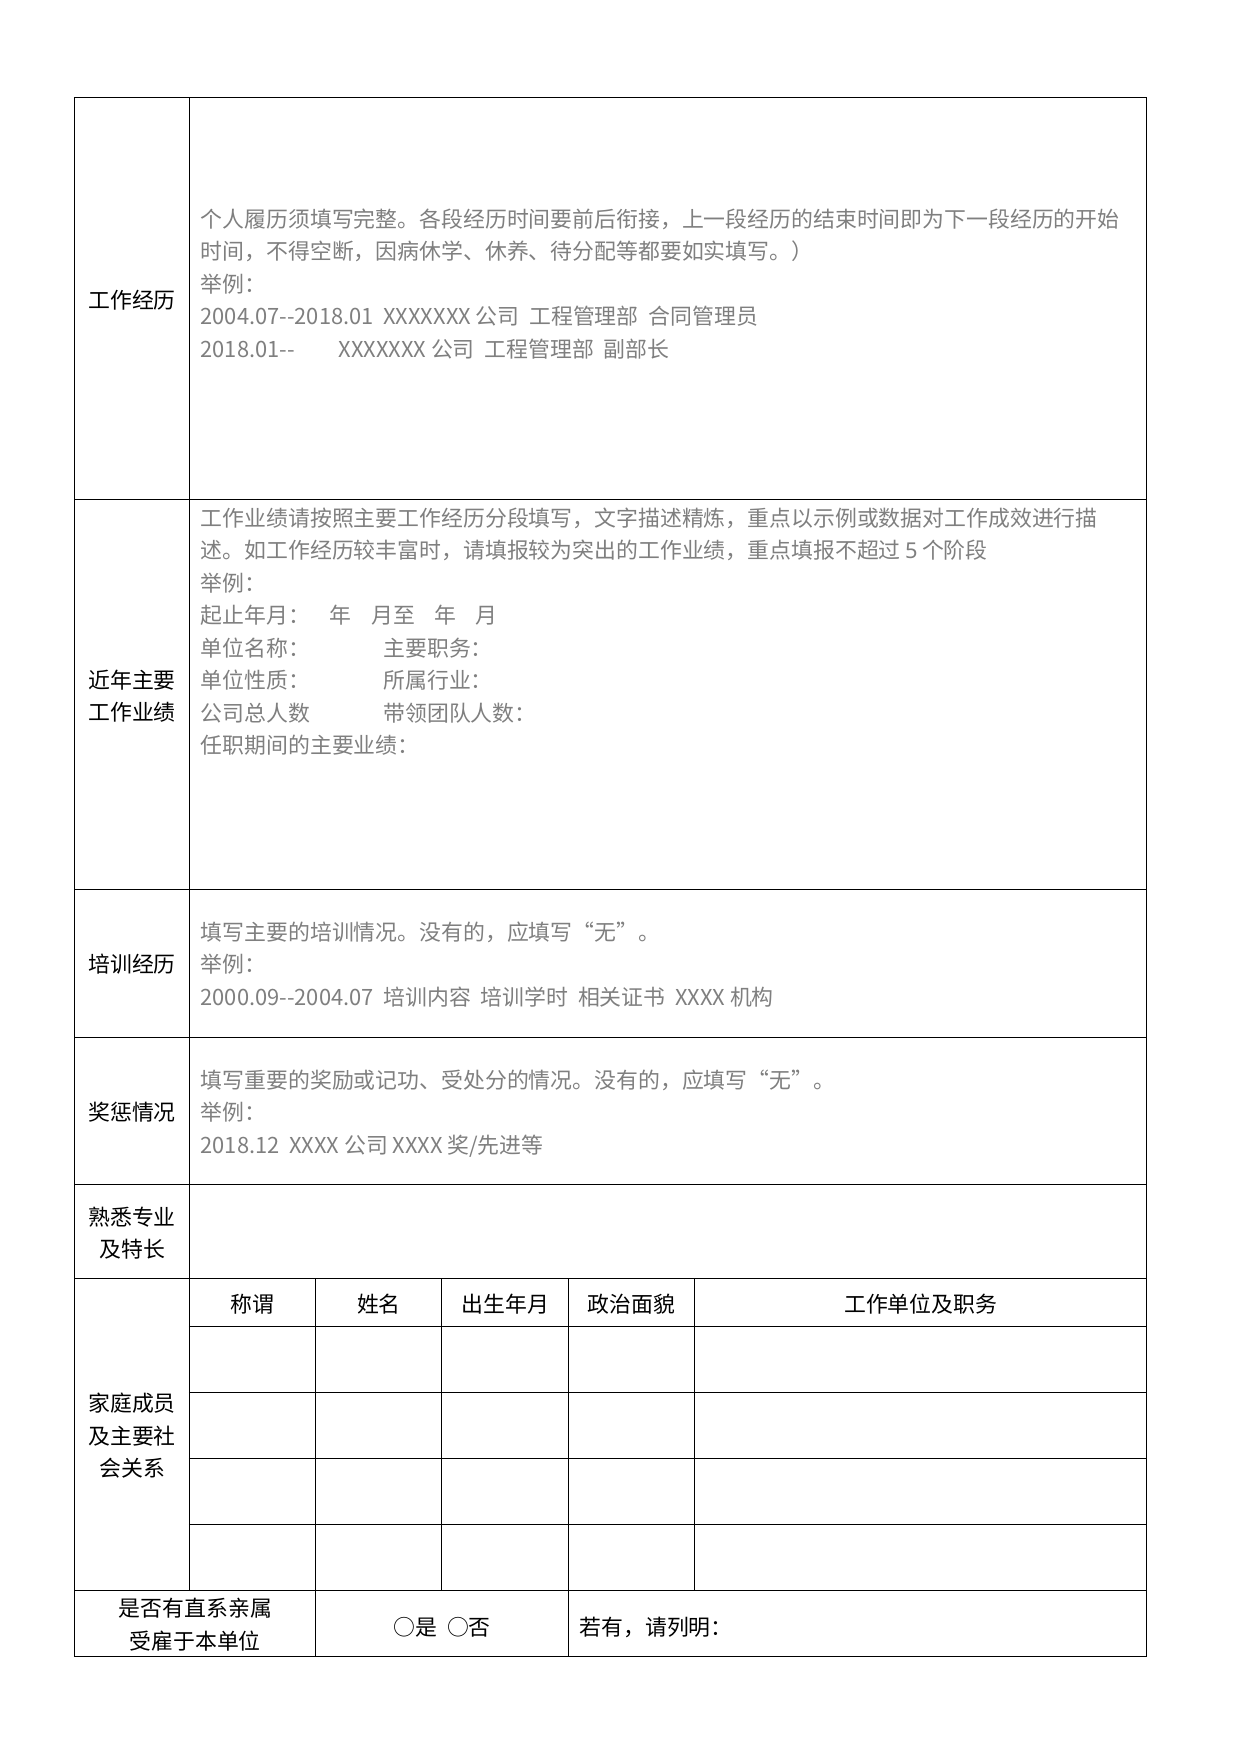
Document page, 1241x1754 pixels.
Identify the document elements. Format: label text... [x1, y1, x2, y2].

table_cell [190, 1393, 315, 1458]
table_cell [190, 1459, 315, 1524]
table_cell 称谓 [190, 1279, 315, 1326]
table_cell 填写重要的奖励或记功、受处分的情况。没有的，应填写“无”。 举例： 2018.12 XXXX公司 XXXX奖/先进等 [190, 1038, 1146, 1184]
table_cell [695, 1393, 1146, 1458]
table_cell [316, 1327, 441, 1392]
table_cell 填写主要的培训情况。没有的，应填写“无”。 举例： 2000.09--2004.07 培训内容 培训学时 相关证书 XXXX机构 [190, 890, 1146, 1037]
table_cell [695, 1459, 1146, 1524]
table_cell [316, 1525, 441, 1590]
table_cell [442, 1459, 568, 1524]
table_cell 出生年月 [442, 1279, 568, 1326]
table_cell [442, 1327, 568, 1392]
table_cell 家庭成员及主要社会关系 [75, 1279, 189, 1590]
table_cell [190, 1185, 1146, 1278]
table_cell [569, 1525, 694, 1590]
table_cell 近年主要 工作业绩 [75, 500, 189, 889]
table_cell 姓名 [316, 1279, 441, 1326]
table_cell [316, 1459, 441, 1524]
table_cell [190, 1327, 315, 1392]
table_cell 工作业绩请按照主要工作经历分段填写，文字描述精炼，重点以示例或数据对工作成效进行描述。如工作经历较丰富时，请填报较为突出的工作业绩，重点填报不超过5个阶段 举例： 起止年月： 年 月至 年 月 单位名称： 主要职务： 单位性质： 所属行业： 公司总人数 带领团队人数： 任职期间的主要业绩： [190, 500, 1146, 889]
table_cell 工作经历 [75, 98, 189, 499]
table_cell [442, 1393, 568, 1458]
table_cell 培训经历 [75, 890, 189, 1037]
table_cell [695, 1525, 1146, 1590]
table_cell [190, 1525, 315, 1590]
table_cell 奖惩情况 [75, 1038, 189, 1184]
table_cell [442, 1525, 568, 1590]
table_cell 若有，请列明： [569, 1591, 1146, 1656]
table_cell ○是 ○否 [316, 1591, 568, 1656]
table_cell [316, 1393, 441, 1458]
table_cell [695, 1327, 1146, 1392]
table_cell 个人履历须填写完整。各段经历时间要前后衔接，上一段经历的结束时间即为下一段经历的开始时间，不得空断，因病休学、休养、待分配等都要如实填写。） 举例： 2004.07--2018.01 XXXXXXX公司 工程管理部 合同管理员 2018.01-- XXXXXXX公司 工程管理部 副部长 [190, 98, 1146, 499]
table_cell 政治面貌 [569, 1279, 694, 1326]
table_cell 熟悉专业及特长 [75, 1185, 189, 1278]
table_cell [569, 1327, 694, 1392]
table_cell [569, 1459, 694, 1524]
table_cell 是否有直系亲属 受雇于本单位 [75, 1591, 315, 1656]
table_cell 工作单位及职务 [695, 1279, 1146, 1326]
table_cell [569, 1393, 694, 1458]
